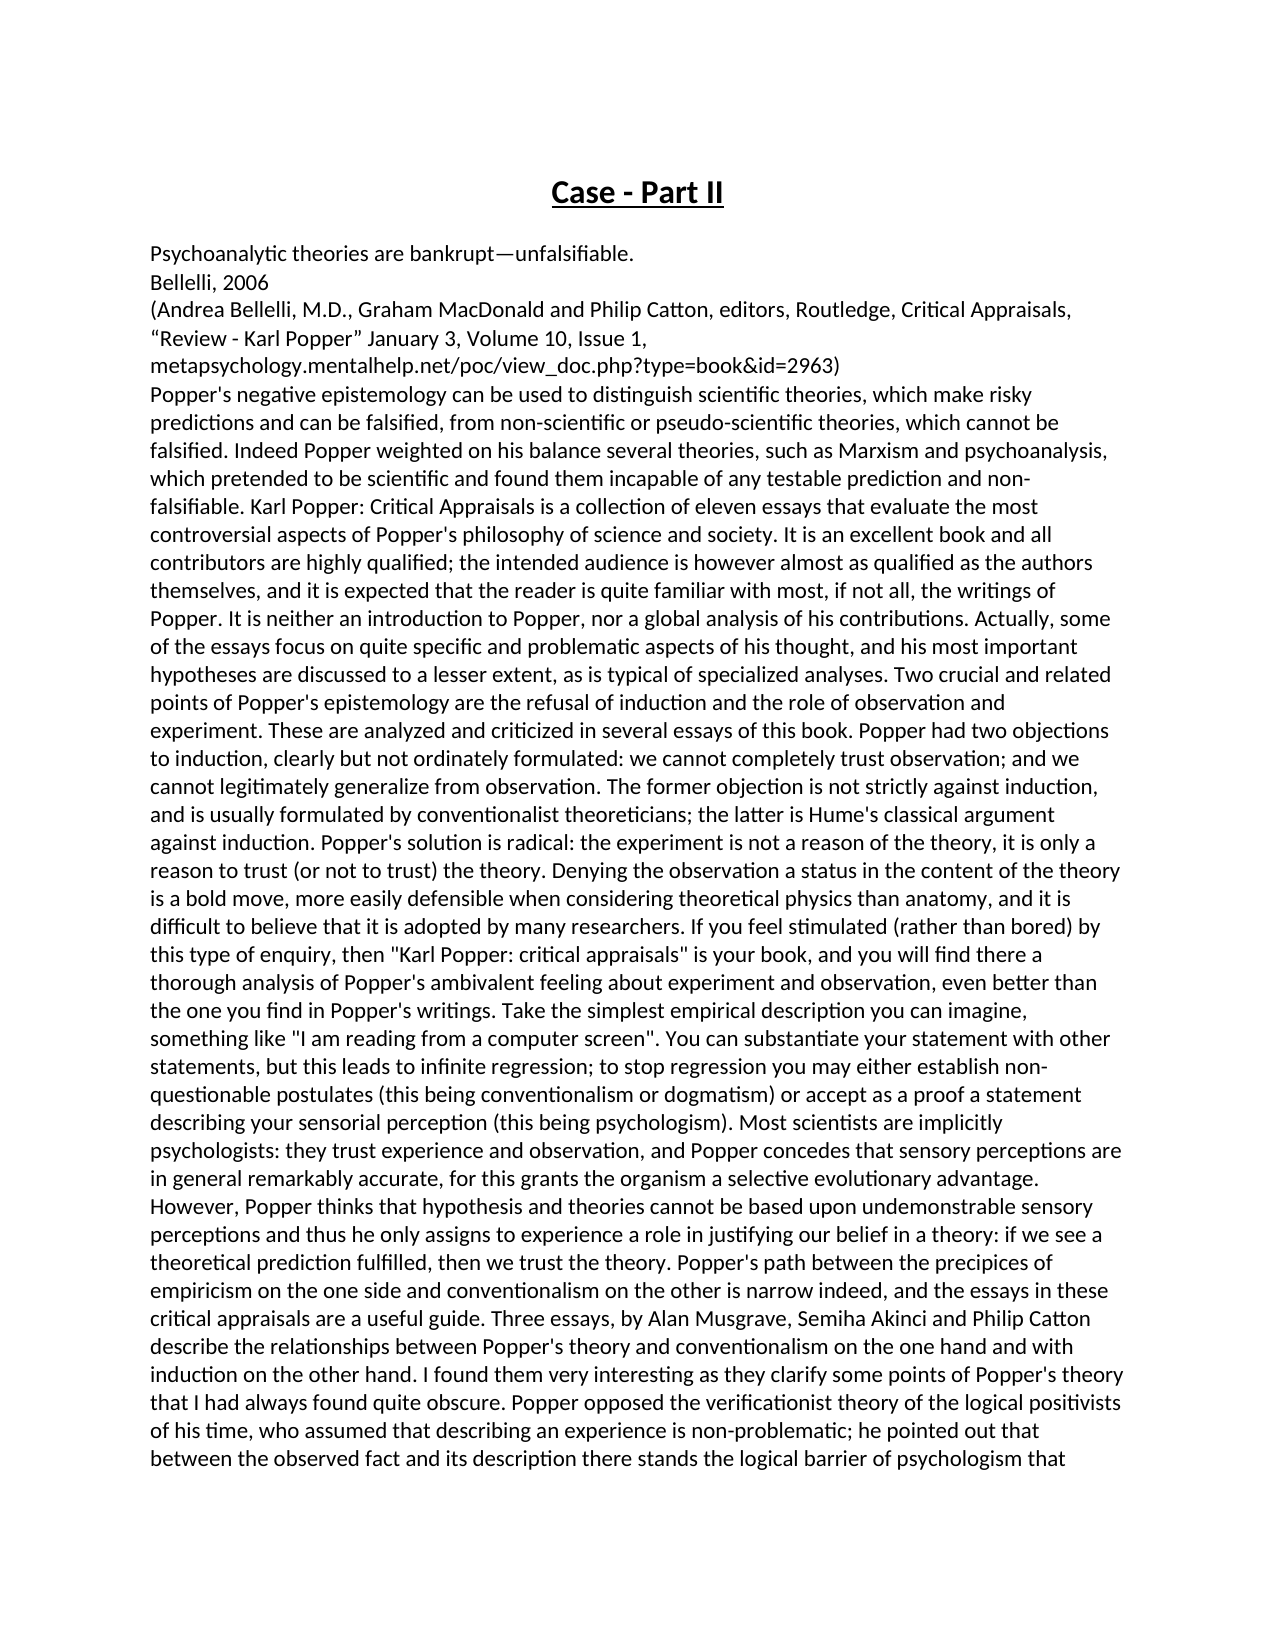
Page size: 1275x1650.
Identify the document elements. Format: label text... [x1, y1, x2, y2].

text (Andrea Bellelli, M.D., Graham MacDonald and Philip Catton, editors, Routledge, Critical Appraisals, “Review - Karl Popper” January 3, Volume 10, Issue 1, metapsychology.mentalhelp.net/poc/view_doc.php?type=book&id=2963) [150, 296, 1125, 380]
text Psychoanalytic theories are bankrupt—unfalsifiable. [150, 239, 1125, 268]
subtitle Case - Part II [150, 171, 1125, 212]
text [150, 380, 1125, 1472]
text Bellelli, 2006 [150, 268, 1125, 296]
